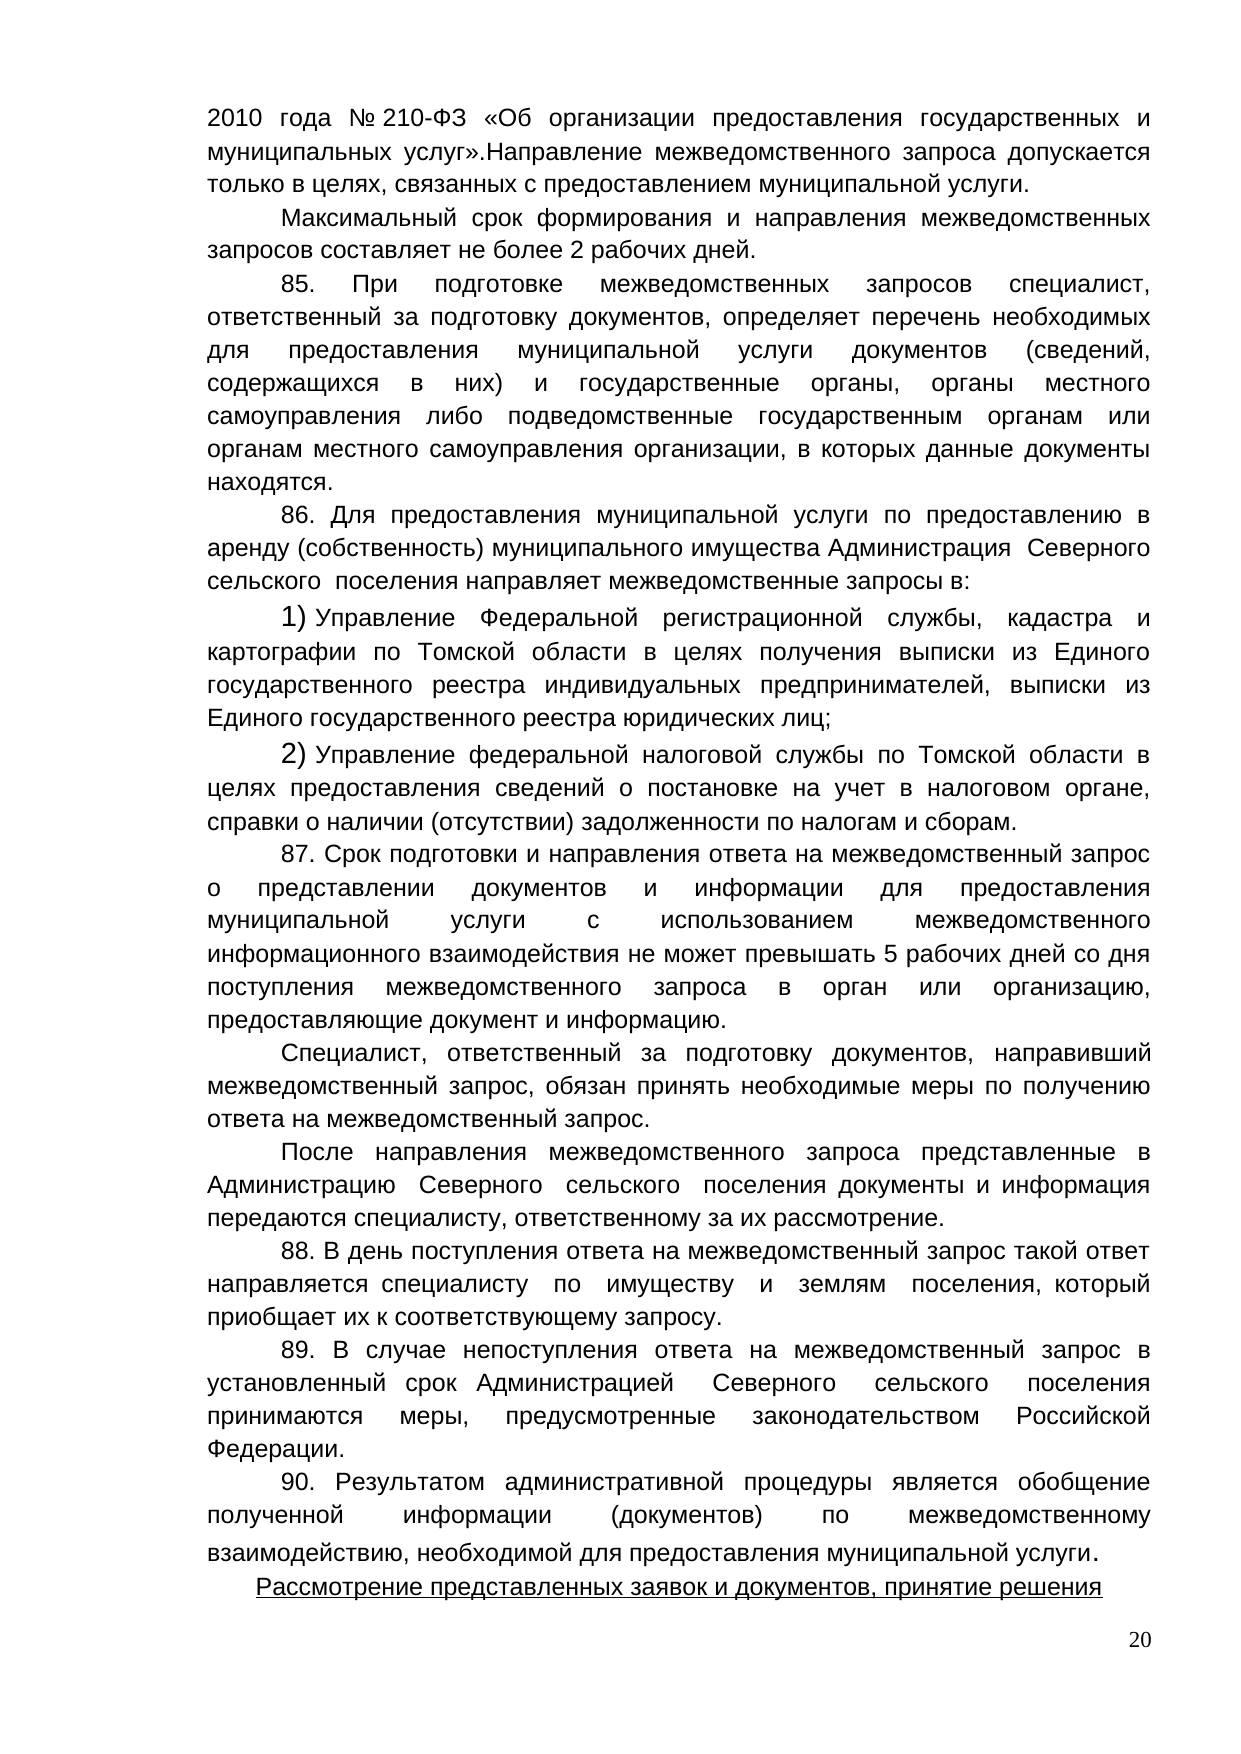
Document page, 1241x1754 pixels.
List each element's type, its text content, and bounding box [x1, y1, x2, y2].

text 87. Срок подготовки и направления ответа на межведомственный запрос о представлении документов и информации для предоставления муниципальной услуги с использованием межведомственного информационного взаимодействия не может превышать 5 рабочих дней со дня поступления межведомственного запроса в орган или организацию, предоставляющие документ и информацию. [207, 839, 1152, 1033]
text После направления межведомственного запроса представленные в Администрацию Северного сельского поселения документы и информация передаются специалисту, ответственному за их рассмотрение. [207, 1137, 1152, 1231]
text 86. Для предоставления муниципальной услуги по предоставлению в аренду (собственность) муниципального имущества Администрация Северного сельского поселения направляет межведомственные запросы в: [207, 500, 1152, 594]
text 2) Управление федеральной налоговой службы по Томской области в целях предоставления сведений о постановке на учет в налоговом органе, справки о наличии (отсутствии) задолженности по налогам и сборам. [207, 736, 1152, 835]
text Рассмотрение представленных заявок и документов, принятие решения [207, 1572, 1152, 1601]
text 85. При подготовке межведомственных запросов специалист, ответственный за подготовку документов, определяет перечень необходимых для предоставления муниципальной услуги документов (сведений, содержащихся в них) и государственные органы, органы местного самоуправления либо подведомственные государственным органам или органам местного самоуправления организации, в которых данные документы находятся. [207, 268, 1152, 495]
text Максимальный срок формирования и направления межведомственных запросов составляет не более 2 рабочих дней. [207, 202, 1152, 264]
text 90. Результатом административной процедуры является обобщение полученной информации (документов) по межведомственному взаимодействию, необходимой для предоставления муниципальной услуги. [207, 1467, 1152, 1567]
text 88. В день поступления ответа на межведомственный запрос такой ответ направляется специалисту по имуществу и землям поселения, который приобщает их к соответствующему запросу. [207, 1236, 1152, 1331]
text Специалист, ответственный за подготовку документов, направивший межведомственный запрос, обязан принять необходимые меры по получению ответа на межведомственный запрос. [207, 1038, 1152, 1132]
text 89. В случае непоступления ответа на межведомственный запрос в установленный срок Администрацией Северного сельского поселения принимаются меры, предусмотренные законодательством Российской Федерации. [207, 1335, 1152, 1463]
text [207, 103, 1152, 198]
text 1) Управление Федеральной регистрационной службы, кадастра и картографии по Томской области в целях получения выписки из Единого государственного реестра индивидуальных предпринимателей, выписки из Единого государственного реестра юридических лиц; [207, 599, 1152, 731]
